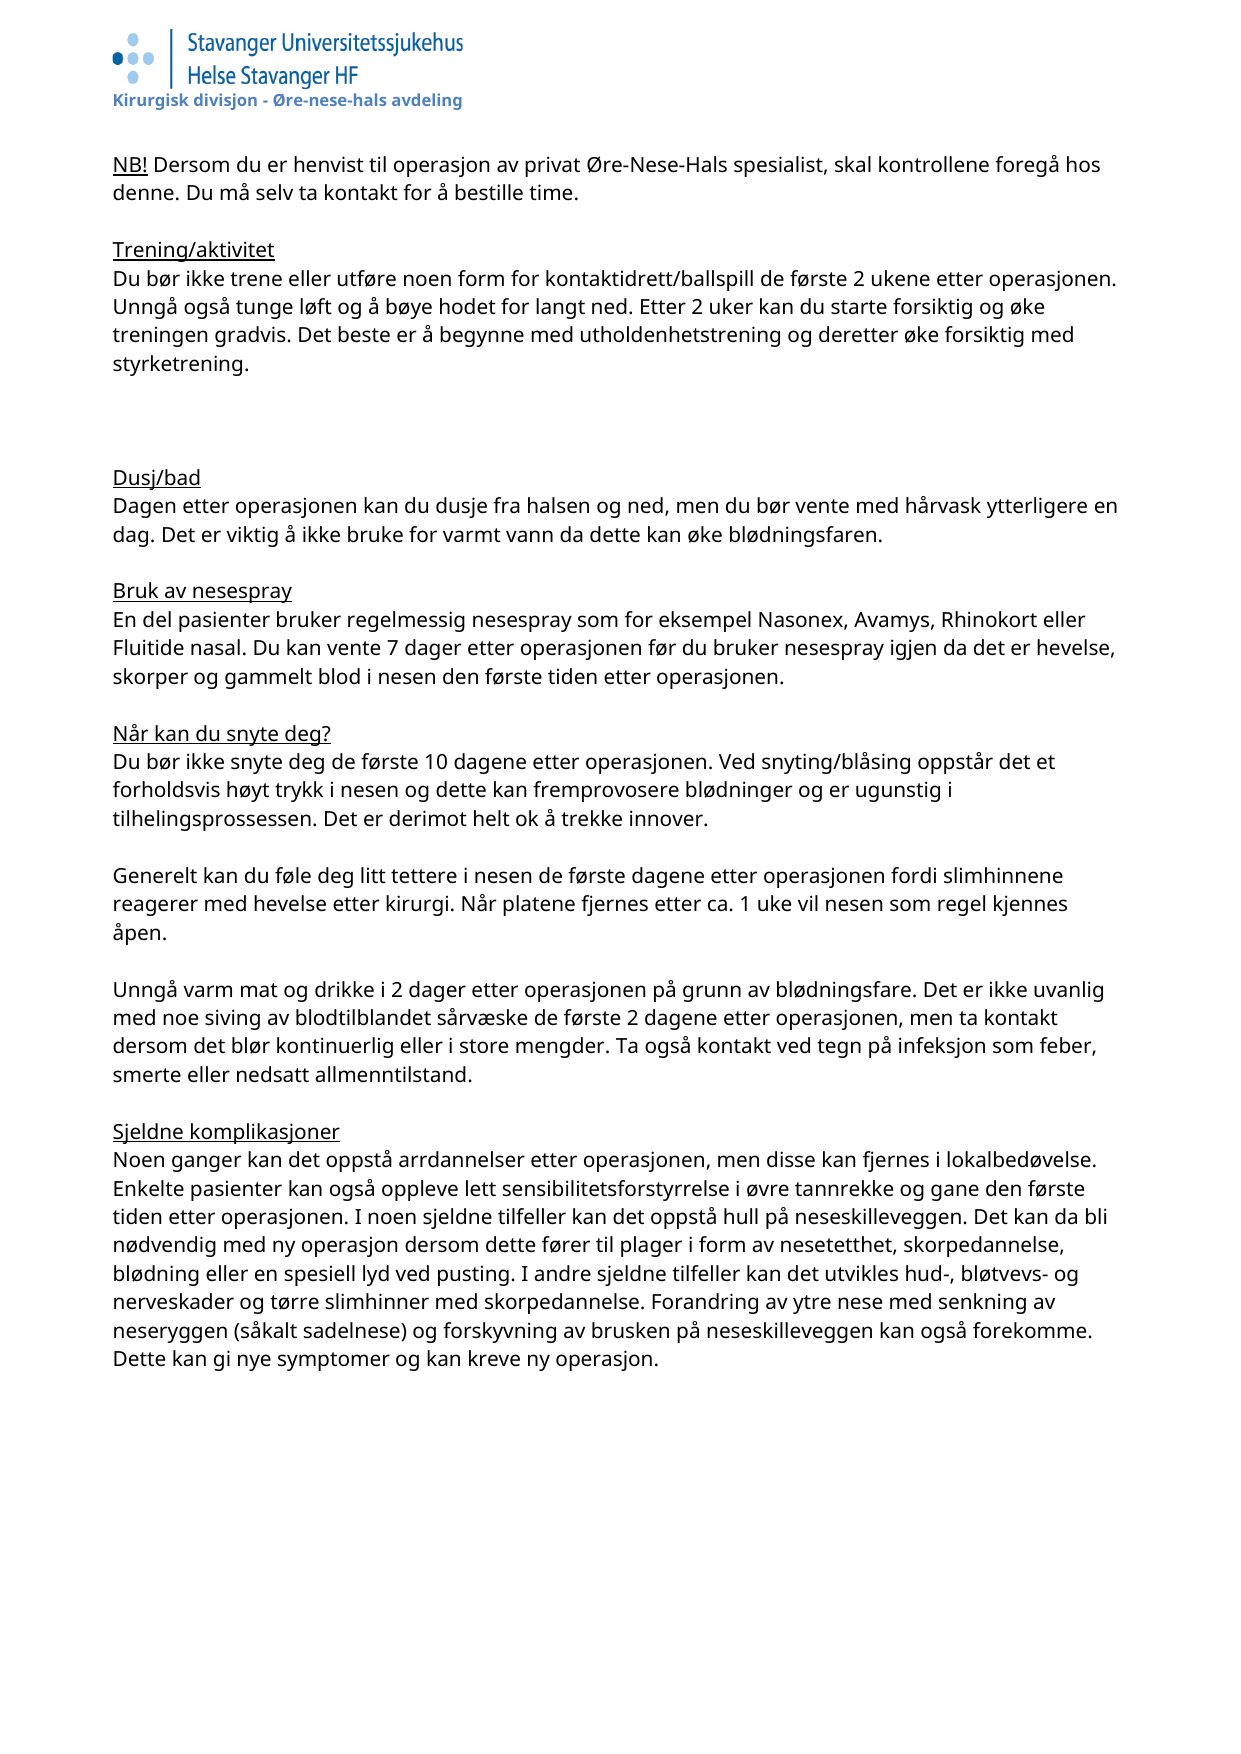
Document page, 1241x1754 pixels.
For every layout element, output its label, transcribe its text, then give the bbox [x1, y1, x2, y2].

text Generelt kan du føle deg litt tettere i nesen de første dagene etter operasjonen fordi slimhinnene reagerer med hevelse etter kirurgi. Når platene fjernes etter ca. 1 uke vil nesen som regel kjennes åpen. [112, 861, 1128, 946]
text Noen ganger kan det oppstå arrdannelser etter operasjonen, men disse kan fjernes i lokalbedøvelse. Enkelte pasienter kan også oppleve lett sensibilitetsforstyrrelse i øvre tannrekke og gane den første tiden etter operasjonen. I noen sjeldne tilfeller kan det oppstå hull på neseskilleveggen. Det kan da bli nødvendig med ny operasjon dersom dette fører til plager i form av nesetetthet, skorpedannelse, blødning eller en spesiell lyd ved pusting. I andre sjeldne tilfeller kan det utvikles hud-, bløtvevs- og nerveskader og tørre slimhinner med skorpedannelse. Forandring av ytre nese med senkning av neseryggen (såkalt sadelnese) og forskyvning av brusken på neseskilleveggen kan også forekomme. Dette kan gi nye symptomer og kan kreve ny operasjon. [112, 1145, 1128, 1373]
picture [112, 29, 463, 89]
text NB! Dersom du er henvist til operasjon av privat Øre-Nese-Hals spesialist, skal kontrollene foregå hos denne. Du må selv ta kontakt for å bestille time. [112, 150, 1128, 207]
text Unngå varm mat og drikke i 2 dager etter operasjonen på grunn av blødningsfare. Det er ikke uvanlig med noe siving av blodtilblandet sårvæske de første 2 dagene etter operasjonen, men ta kontakt dersom det blør kontinuerlig eller i store mengder. Ta også kontakt ved tegn på infeksjon som feber, smerte eller nedsatt allmenntilstand. [112, 975, 1128, 1088]
text Du bør ikke snyte deg de første 10 dagene etter operasjonen. Ved snyting/blåsing oppstår det et forholdsvis høyt trykk i nesen og dette kan fremprovosere blødninger og er ugunstig i tilhelingsprossessen. Det er derimot helt ok å trekke innover. [112, 747, 1128, 832]
text En del pasienter bruker regelmessig nesespray som for eksempel Nasonex, Avamys, Rhinokort eller Fluitide nasal. Du kan vente 7 dager etter operasjonen før du bruker nesespray igjen da det er hevelse, skorper og gammelt blod i nesen den første tiden etter operasjonen. [112, 605, 1128, 690]
text Bruk av nesespray [112, 577, 1128, 605]
text Dusj/bad [112, 463, 1128, 491]
text Du bør ikke trene eller utføre noen form for kontaktidrett/ballspill de første 2 ukene etter operasjonen. Unngå også tunge løft og å bøye hodet for langt ned. Etter 2 uker kan du starte forsiktig og øke treningen gradvis. Det beste er å begynne med utholdenhetstrening og deretter øke forsiktig med styrketrening. [112, 264, 1128, 377]
text Trening/aktivitet [112, 235, 1128, 264]
text Dagen etter operasjonen kan du dusje fra halsen og ned, men du bør vente med hårvask ytterligere en dag. Det er viktig å ikke bruke for varmt vann da dette kan øke blødningsfaren. [112, 491, 1128, 548]
text Sjeldne komplikasjoner [112, 1117, 1128, 1145]
text Når kan du snyte deg? [112, 719, 1128, 747]
